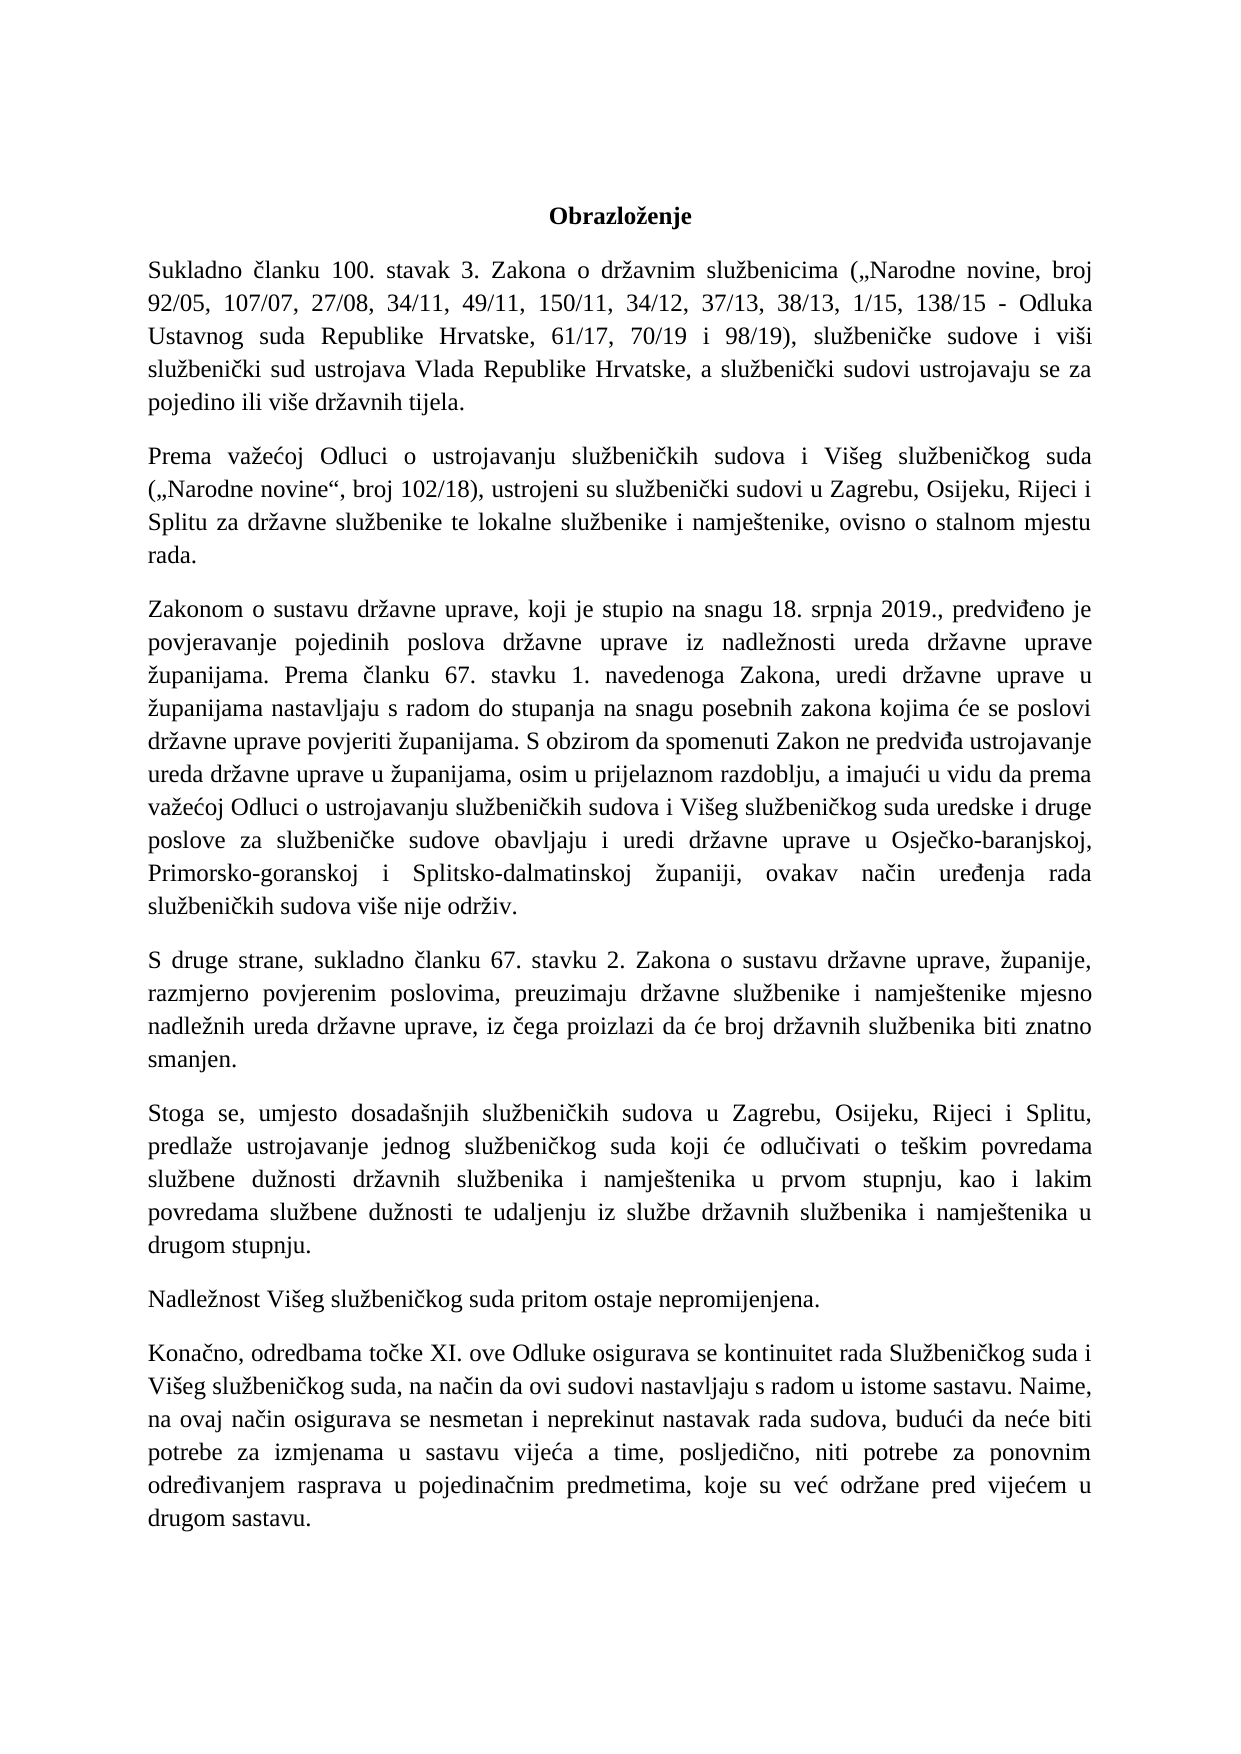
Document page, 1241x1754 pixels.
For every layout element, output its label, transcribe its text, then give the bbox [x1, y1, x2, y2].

text Nadležnost Višeg službeničkog suda pritom ostaje nepromijenjena. [148, 1284, 1093, 1313]
text Prema važećoj Odluci o ustrojavanju službeničkih sudova i Višeg službeničkog suda („Narodne novine“, broj 102/18), ustrojeni su službenički sudovi u Zagrebu, Osijeku, Rijeci i Splitu za državne službenike te lokalne službenike i namještenike, ovisno o stalnom mjestu rada. [148, 441, 1093, 569]
text Konačno, odredbama točke XI. ove Odluke osigurava se kontinuitet rada Službeničkog suda i Višeg službeničkog suda, na način da ovi sudovi nastavljaju s radom u istome sastavu. Naime, na ovaj način osigurava se nesmetan i neprekinut nastavak rada sudova, budući da neće biti potrebe za izmjenama u sastavu vijeća a time, posljedično, niti potrebe za ponovnim određivanjem rasprava u pojedinačnim predmetima, koje su već održane pred vijećem u drugom sastavu. [148, 1338, 1093, 1532]
text Stoga se, umjesto dosadašnjih službeničkih sudova u Zagrebu, Osijeku, Rijeci i Splitu, predlaže ustrojavanje jednog službeničkog suda koji će odlučivati o teškim povredama službene dužnosti državnih službenika i namještenika u prvom stupnju, kao i lakim povredama službene dužnosti te udaljenju iz službe državnih službenika i namještenika u drugom stupnju. [148, 1098, 1093, 1259]
text Sukladno članku 100. stavak 3. Zakona o državnim službenicima („Narodne novine, broj 92/05, 107/07, 27/08, 34/11, 49/11, 150/11, 34/12, 37/13, 38/13, 1/15, 138/15 - Odluka Ustavnog suda Republike Hrvatske, 61/17, 70/19 i 98/19), službeničke sudove i viši službenički sud ustrojava Vlada Republike Hrvatske, a službenički sudovi ustrojavaju se za pojedino ili više državnih tijela. [148, 255, 1093, 416]
text Obrazloženje [148, 201, 1093, 230]
text Zakonom o sustavu državne uprave, koji je stupio na snagu 18. srpnja 2019., predviđeno je povjeravanje pojedinih poslova državne uprave iz nadležnosti ureda državne uprave županijama. Prema članku 67. stavku 1. navedenoga Zakona, uredi državne uprave u županijama nastavljaju s radom do stupanja na snagu posebnih zakona kojima će se poslovi državne uprave povjeriti županijama. S obzirom da spomenuti Zakon ne predviđa ustrojavanje ureda državne uprave u županijama, osim u prijelaznom razdoblju, a imajući u vidu da prema važećoj Odluci o ustrojavanju službeničkih sudova i Višeg službeničkog suda uredske i druge poslove za službeničke sudove obavljaju i uredi državne uprave u Osječko-baranjskoj, Primorsko-goranskoj i Splitsko-dalmatinskoj županiji, ovakav način uređenja rada službeničkih sudova više nije održiv. [148, 594, 1093, 920]
text S druge strane, sukladno članku 67. stavku 2. Zakona o sustavu državne uprave, županije, razmjerno povjerenim poslovima, preuzimaju državne službenike i namještenike mjesno nadležnih ureda državne uprave, iz čega proizlazi da će broj državnih službenika biti znatno smanjen. [148, 945, 1093, 1073]
